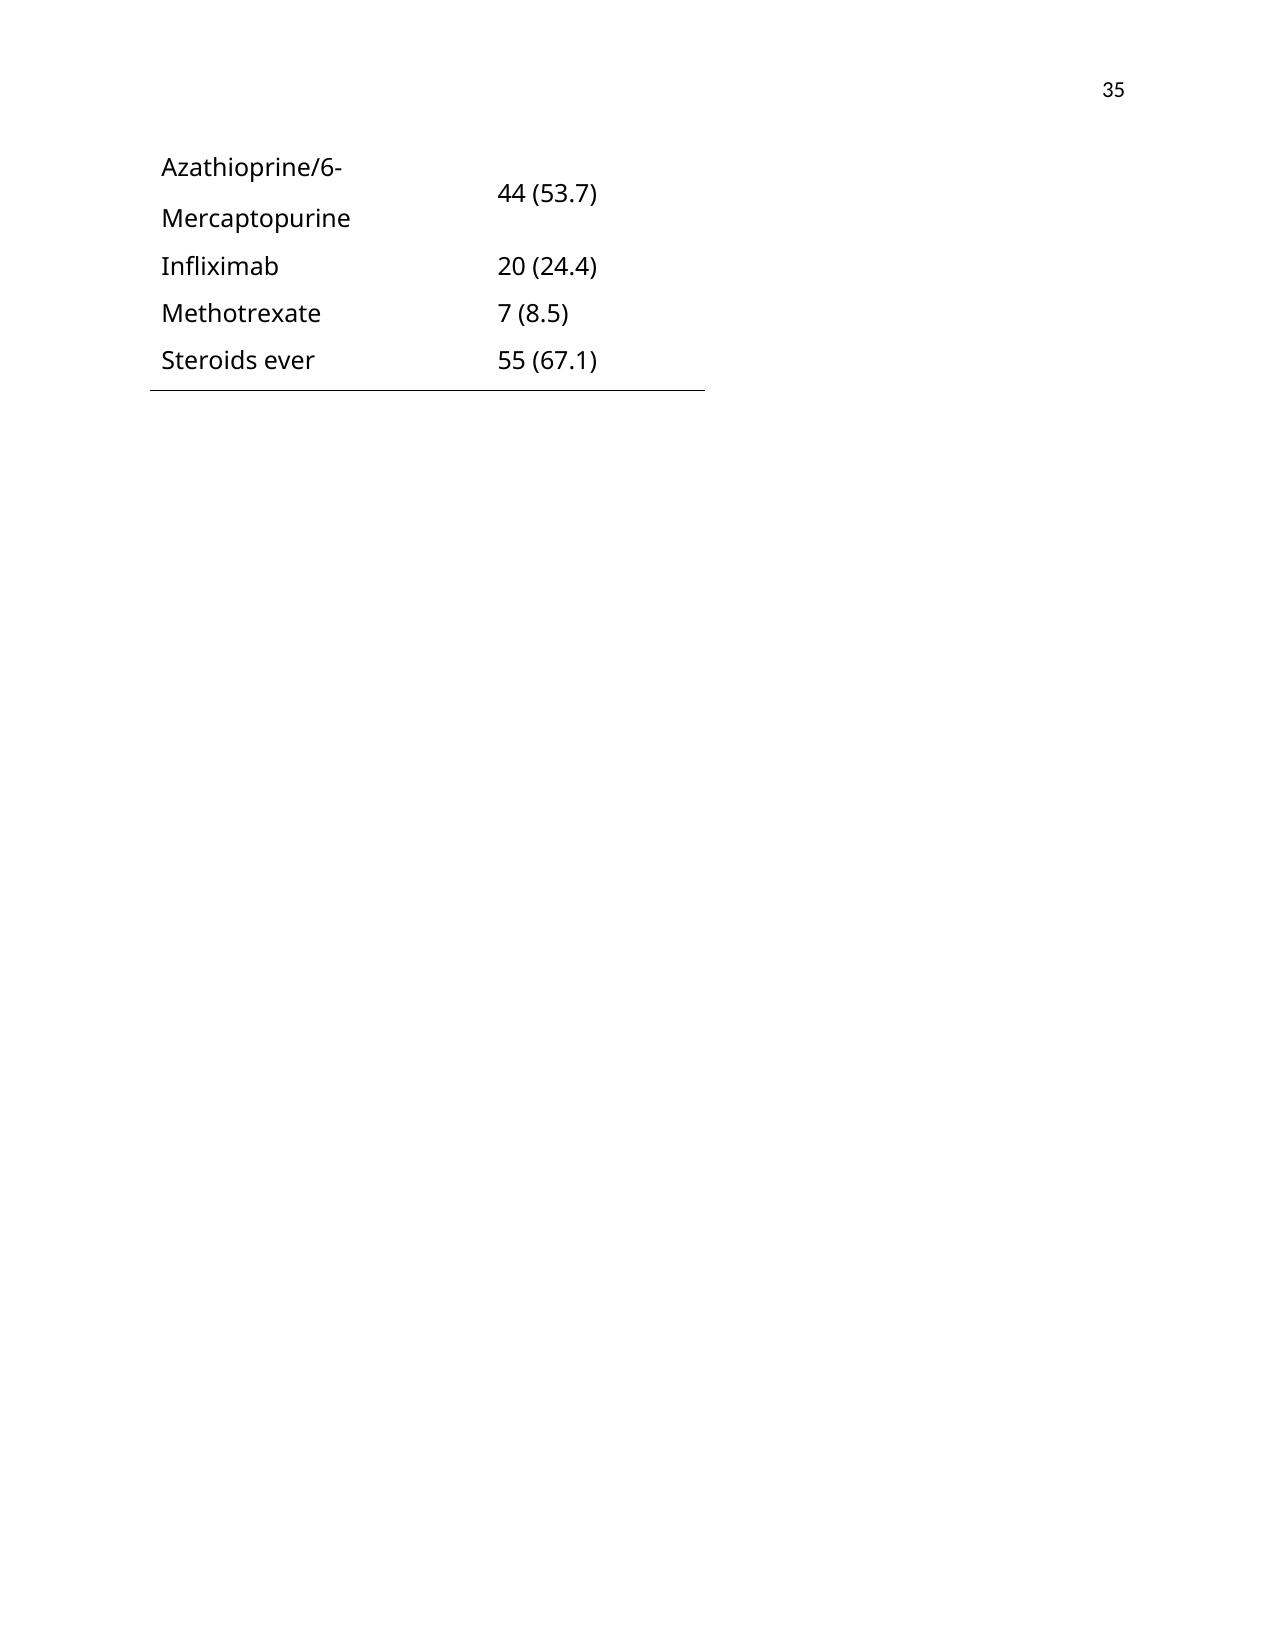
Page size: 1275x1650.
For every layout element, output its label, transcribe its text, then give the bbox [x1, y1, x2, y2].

table_cell Methotrexate [150, 295, 486, 343]
table_cell Azathioprine/6-Mercaptopurine [150, 150, 486, 248]
table_cell Infliximab [150, 248, 486, 295]
table_cell 55 (67.1) [486, 343, 705, 390]
table_cell 7 (8.5) [486, 295, 705, 343]
table_cell 44 (53.7) [486, 150, 705, 248]
table_cell Steroids ever [150, 343, 486, 390]
table_cell 20 (24.4) [486, 248, 705, 295]
